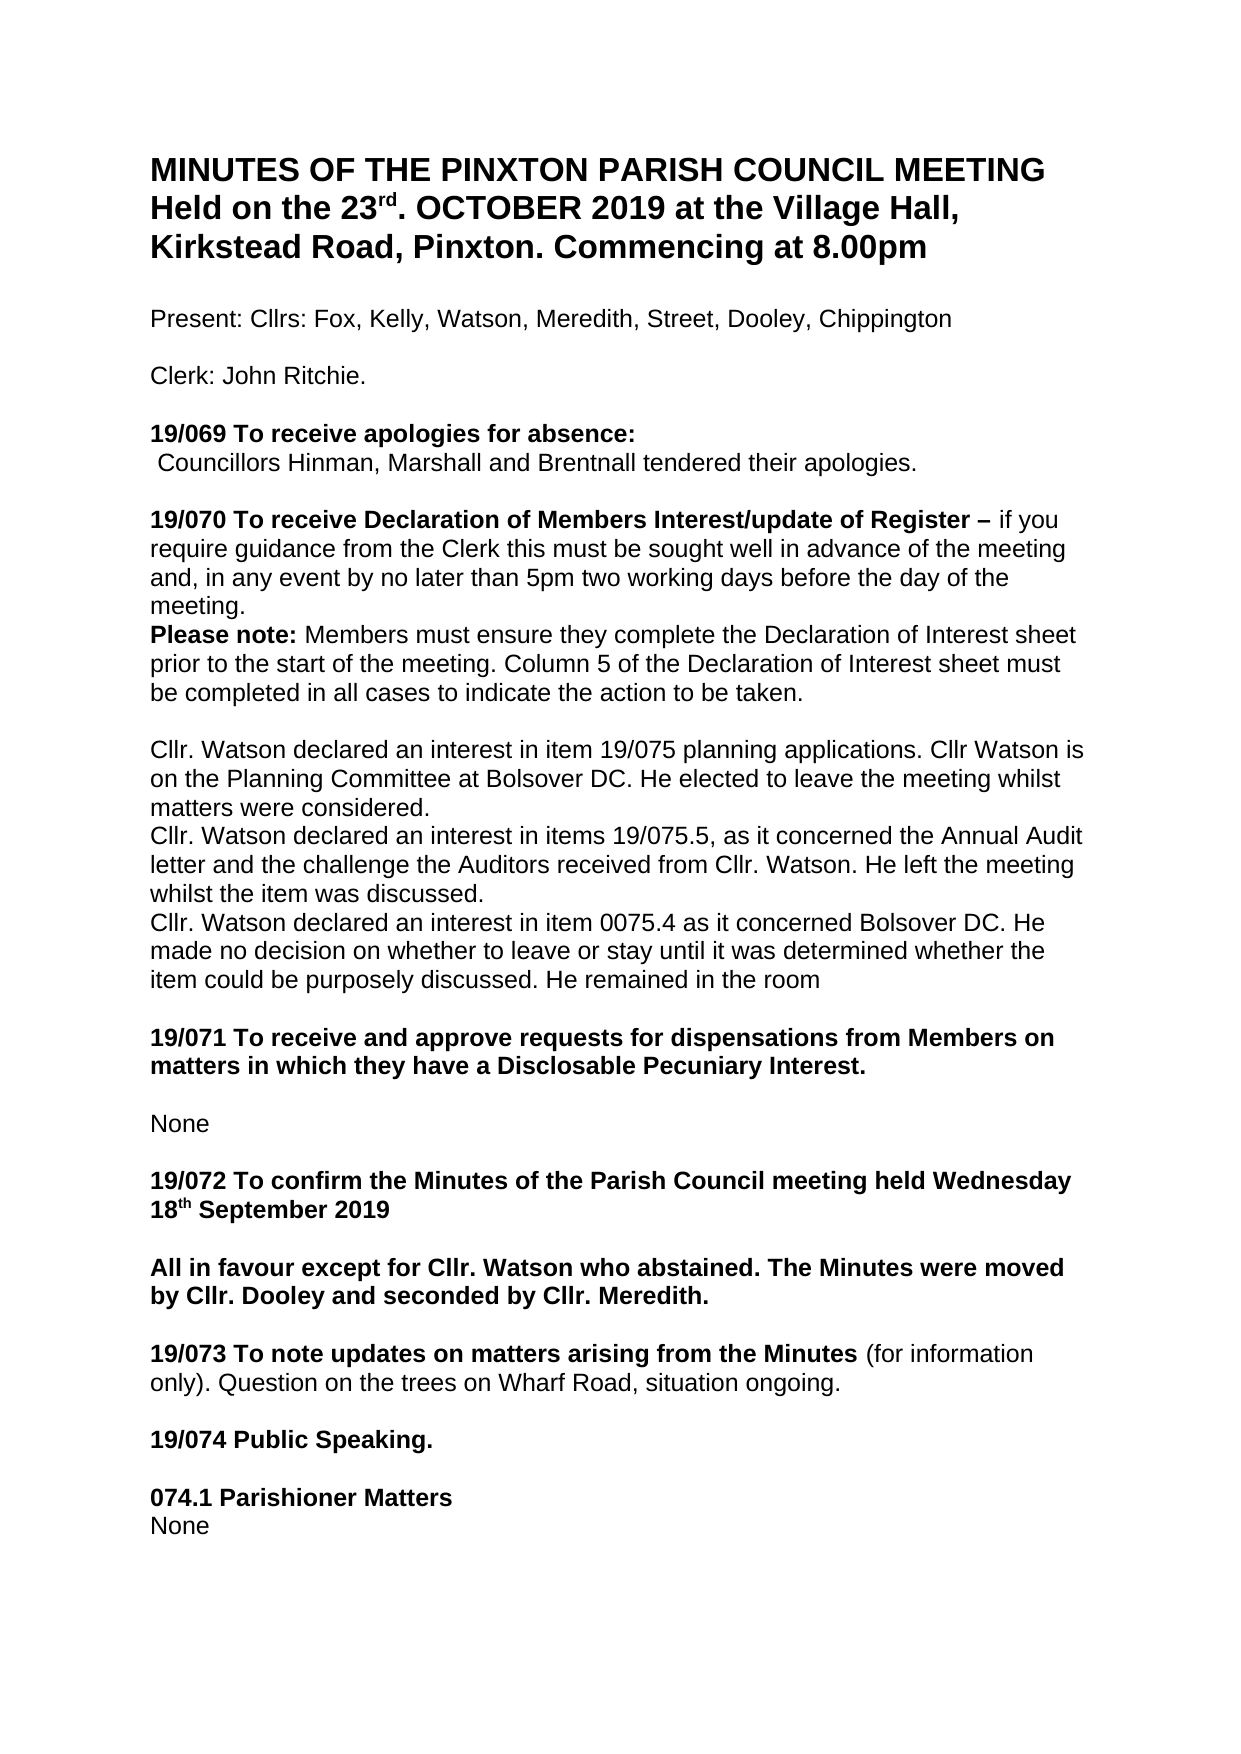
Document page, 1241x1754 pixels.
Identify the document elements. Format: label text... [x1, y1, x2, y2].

text 19/070 To receive Declaration of Members Interest/update of Register – if you require guidance from the Clerk this must be sought well in advance of the meeting and, in any event by no later than 5pm two working days before the day of the meeting. [150, 505, 1090, 620]
text Councillors Hinman, Marshall and Brentnall tendered their apologies. [150, 447, 1090, 476]
text Cllr. Watson declared an interest in item 0075.4 as it concerned Bolsover DC. He made no decision on whether to leave or stay until it was determined whether the item could be purposely discussed. He remained in the room [150, 907, 1090, 994]
text 19/074 Public Speaking. [150, 1425, 1090, 1454]
text 19/073 To note updates on matters arising from the Minutes (for information only). Question on the trees on Wharf Road, situation ongoing. [150, 1339, 1090, 1396]
text Cllr. Watson declared an interest in item 19/075 planning applications. Cllr Watson is on the Planning Committee at Bolsover DC. He elected to leave the meeting whilst matters were considered. [150, 735, 1090, 821]
text Present: Cllrs: Fox, Kelly, Watson, Meredith, Street, Dooley, Chippington [150, 304, 1090, 332]
text 074.1 Parishioner Matters [150, 1482, 1090, 1511]
text 19/072 To confirm the Minutes of the Parish Council meeting held Wednesday 18th September 2019 [150, 1166, 1090, 1224]
text 19/071 To receive and approve requests for dispensations from Members on matters in which they have a Disclosable Pecuniary Interest. [150, 1022, 1090, 1080]
text All in favour except for Cllr. Watson who abstained. The Minutes were moved by Cllr. Dooley and seconded by Cllr. Meredith. [150, 1252, 1090, 1310]
text None [150, 1109, 1090, 1137]
text Clerk: John Ritchie. [150, 361, 1090, 390]
text None [150, 1511, 1090, 1540]
text Please note: Members must ensure they complete the Declaration of Interest sheet prior to the start of the meeting. Column 5 of the Declaration of Interest sheet must be completed in all cases to indicate the action to be taken. [150, 620, 1090, 706]
text 19/069 To receive apologies for absence: [150, 419, 1090, 447]
text Held on the 23rd. OCTOBER 2019 at the Village Hall, Kirkstead Road, Pinxton. Commencing at 8.00pm [150, 188, 1090, 265]
text MINUTES OF THE PINXTON PARISH COUNCIL MEETING [150, 150, 1090, 188]
text Cllr. Watson declared an interest in items 19/075.5, as it concerned the Annual Audit letter and the challenge the Auditors received from Cllr. Watson. He left the meeting whilst the item was discussed. [150, 821, 1090, 907]
